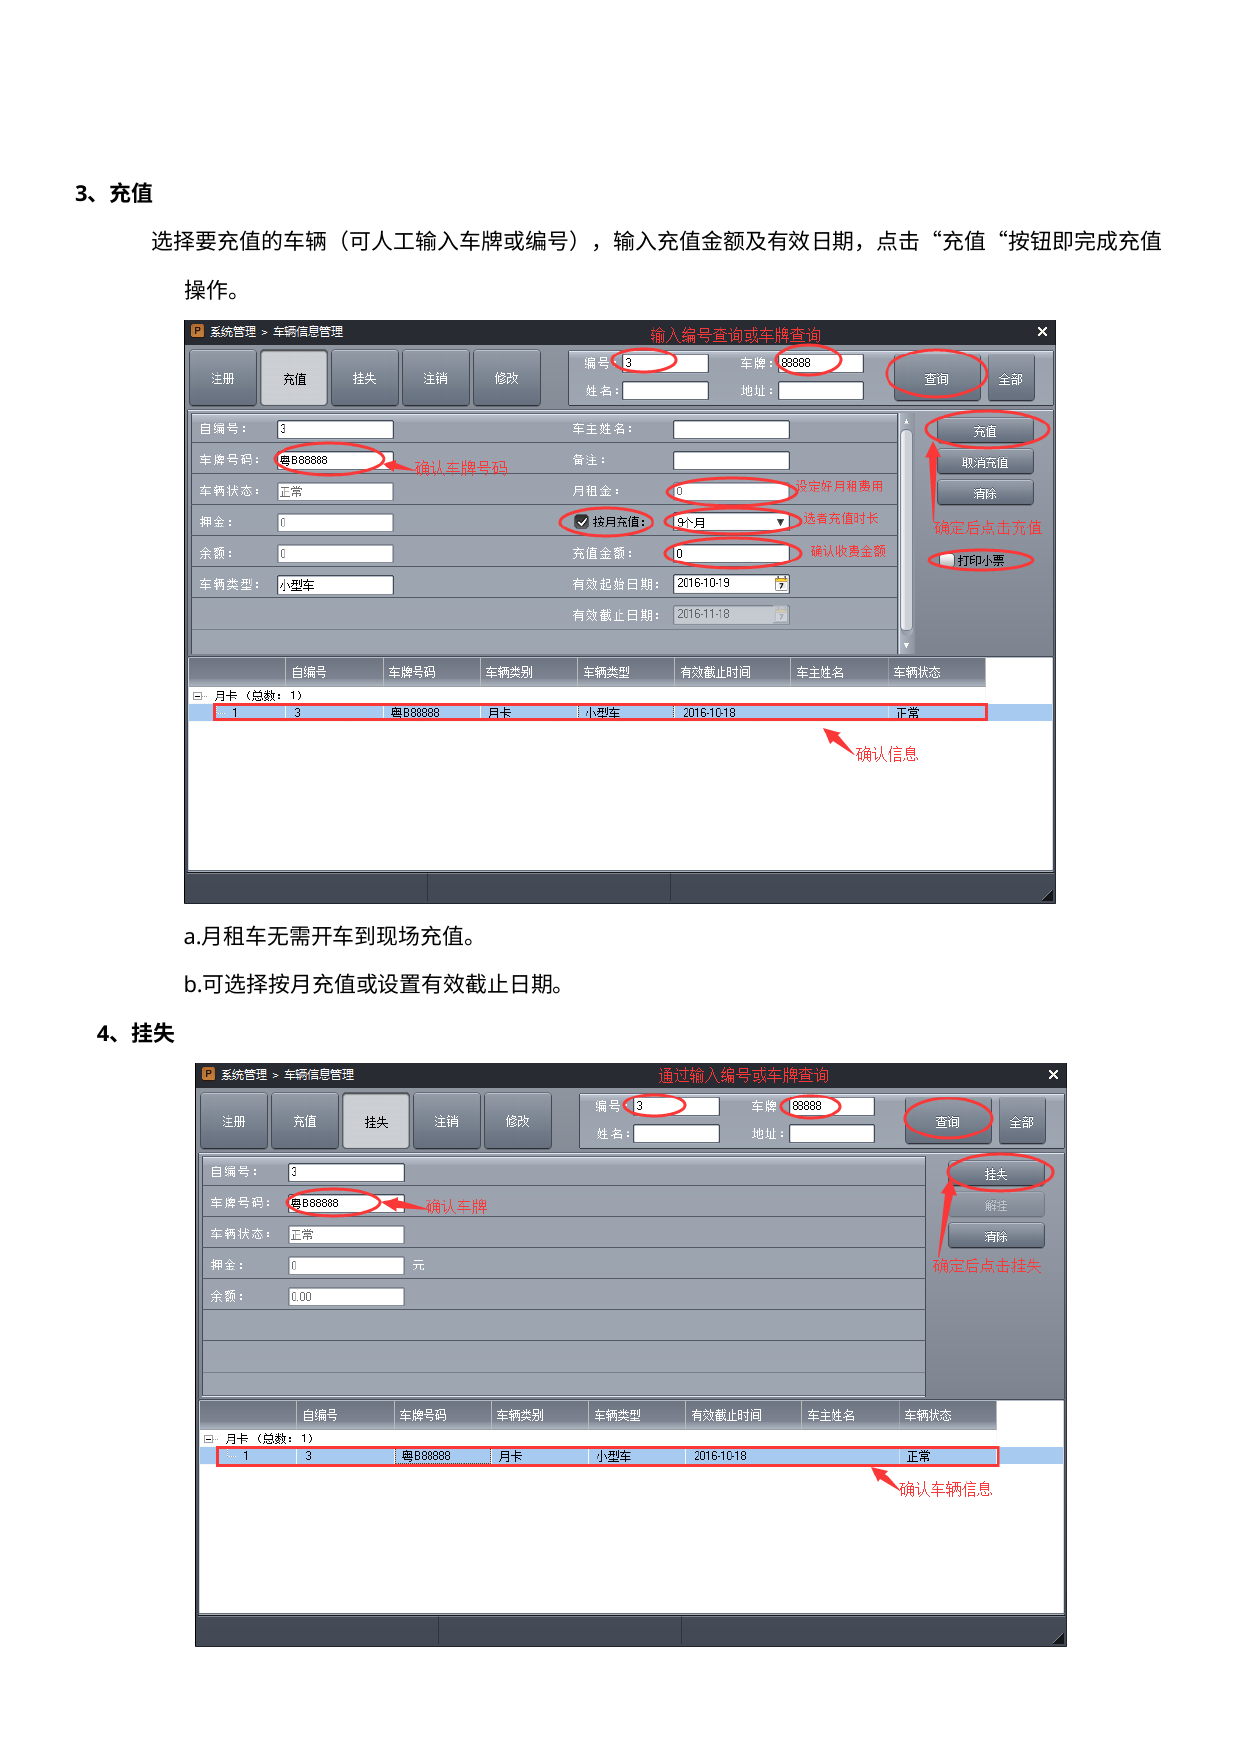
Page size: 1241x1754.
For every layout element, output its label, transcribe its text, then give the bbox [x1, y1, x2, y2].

text b.可选择按月充值或设置有效截止日期。 [183, 967, 1165, 999]
text 选择要充值的车辆（可人工输入车牌或编号），输入充值金额及有效日期，点击“充值“按钮即完成充值操作。 [75, 224, 1165, 305]
picture [195, 1063, 1067, 1647]
text a.月租车无需开车到现场充值。 [183, 918, 1165, 951]
picture [184, 320, 1056, 904]
text 4、挂失 [75, 1015, 1165, 1048]
text 3、充值 [75, 176, 1165, 208]
